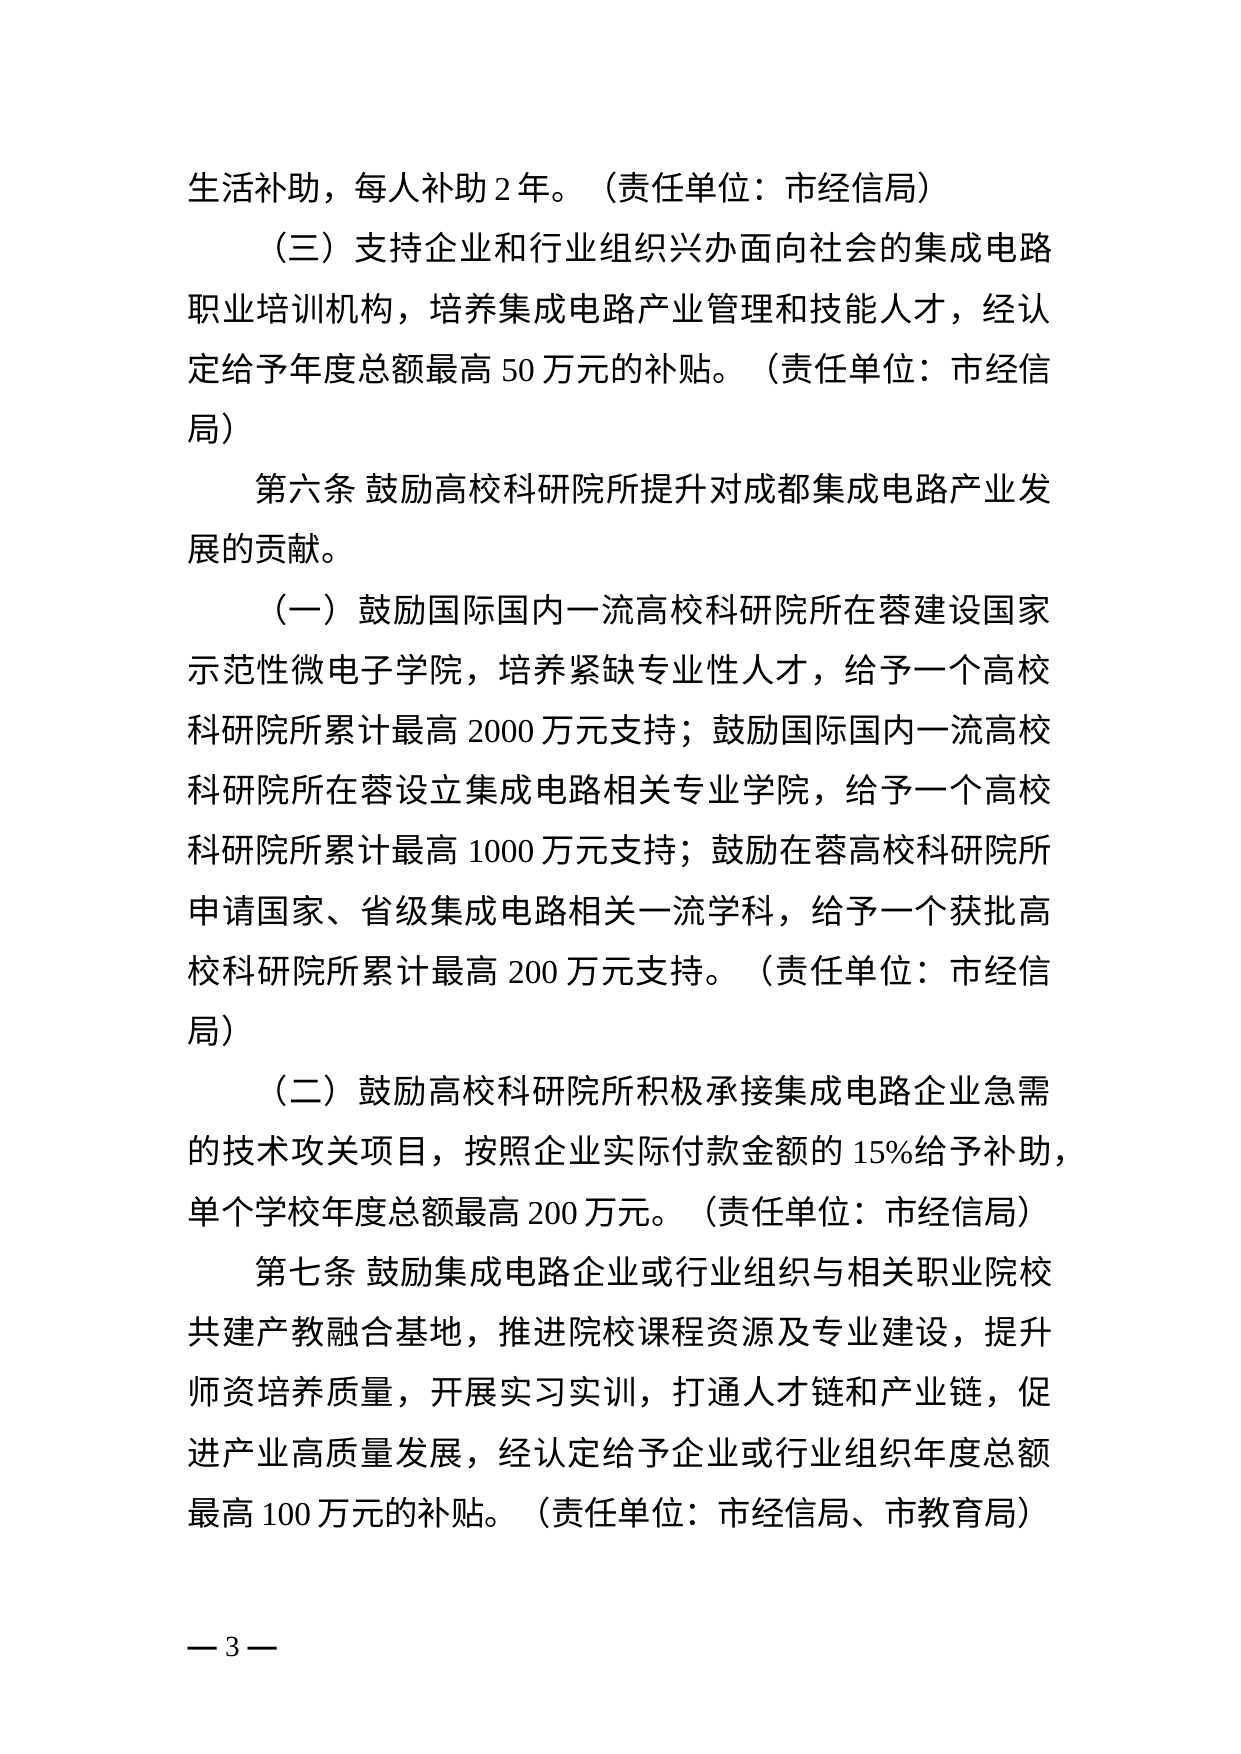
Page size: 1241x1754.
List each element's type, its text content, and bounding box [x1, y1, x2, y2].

text 第六条 鼓励高校科研院所提升对成都集成电路产业发展的贡献。 [187, 463, 1053, 571]
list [187, 162, 1053, 210]
text （一）鼓励国际国内一流高校科研院所在蓉建设国家示范性微电子学院，培养紧缺专业性人才，给予一个高校科研院所累计最高2000万元支持；鼓励国际国内一流高校科研院所在蓉设立集成电路相关专业学院，给予一个高校科研院所累计最高1000万元支持；鼓励在蓉高校科研院所申请国家、省级集成电路相关一流学科，给予一个获批高校科研院所累计最高200万元支持。（责任单位：市经信局） [187, 583, 1053, 1053]
list 第七条 鼓励集成电路企业或行业组织与相关职业院校共建产教融合基地，推进院校课程资源及专业建设，提升师资培养质量，开展实习实训，打通人才链和产业链，促进产业高质量发展，经认定给予企业或行业组织年度总额最高100万元的补贴。（责任单位：市经信局、市教育局） [187, 1246, 1053, 1535]
text （二）鼓励高校科研院所积极承接集成电路企业急需的技术攻关项目，按照企业实际付款金额的15%给予补助，单个学校年度总额最高200万元。（责任单位：市经信局） [187, 1065, 1053, 1234]
list 支持企业和行业组织兴办面向社会的集成电路职业培训机构，培养集成电路产业管理和技能人才，经认定给予年度总额最高50万元的补贴。（责任单位：市经信局） [187, 222, 1053, 451]
